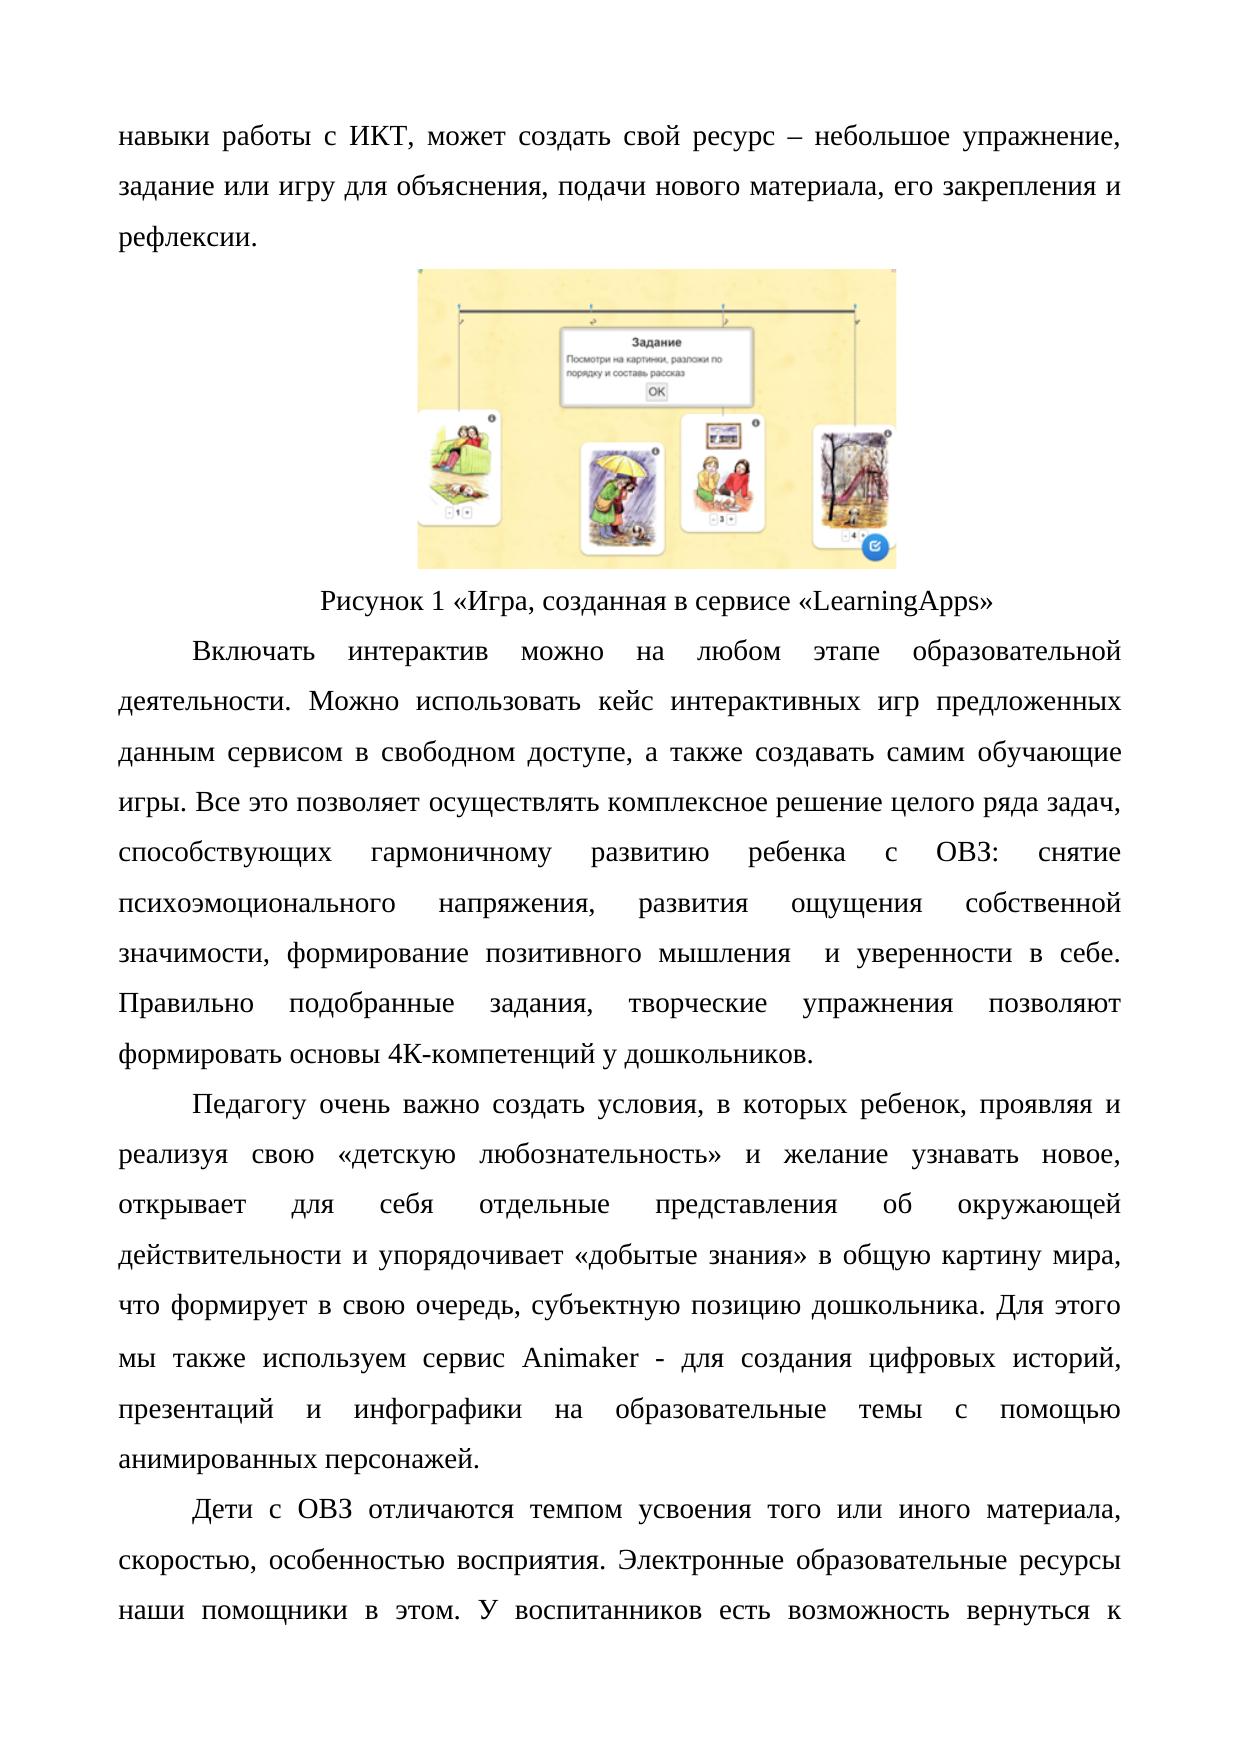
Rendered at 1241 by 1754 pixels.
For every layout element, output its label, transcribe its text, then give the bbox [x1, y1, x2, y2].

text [118, 1492, 1122, 1626]
text Педагогу очень важно создать условия, в которых ребенок, проявляя и реализуя свою «детскую любознательность» и желание узнавать новое, открывает для себя отдельные представления об окружающей действительности и упорядочивает «добытые знания» в общую картину мира, что формирует в свою очередь, субъектную позицию дошкольника. Для этого мы также используем сервис Animaker - для создания цифровых историй, презентаций и инфографики на образовательные темы с помощью анимированных персонажей. [118, 1086, 1122, 1475]
picture [417, 269, 897, 569]
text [118, 118, 1122, 252]
text Рисунок 1 «Игра, созданная в сервисе «LearningApps» [118, 583, 1122, 616]
text Включать интерактив можно на любом этапе образовательной деятельности. Можно использовать кейс интерактивных игр предложенных данным сервисом в свободном доступе, а также создавать самим обучающие игры. Все это позволяет осуществлять комплексное решение целого ряда задач, способствующих гармоничному развитию ребенка с ОВЗ: снятие психоэмоционального напряжения, развития ощущения собственной значимости, формирование позитивного мышления и уверенности в себе. Правильно подобранные задания, творческие упражнения позволяют формировать основы 4К-компетенций у дошкольников. [118, 633, 1122, 1069]
